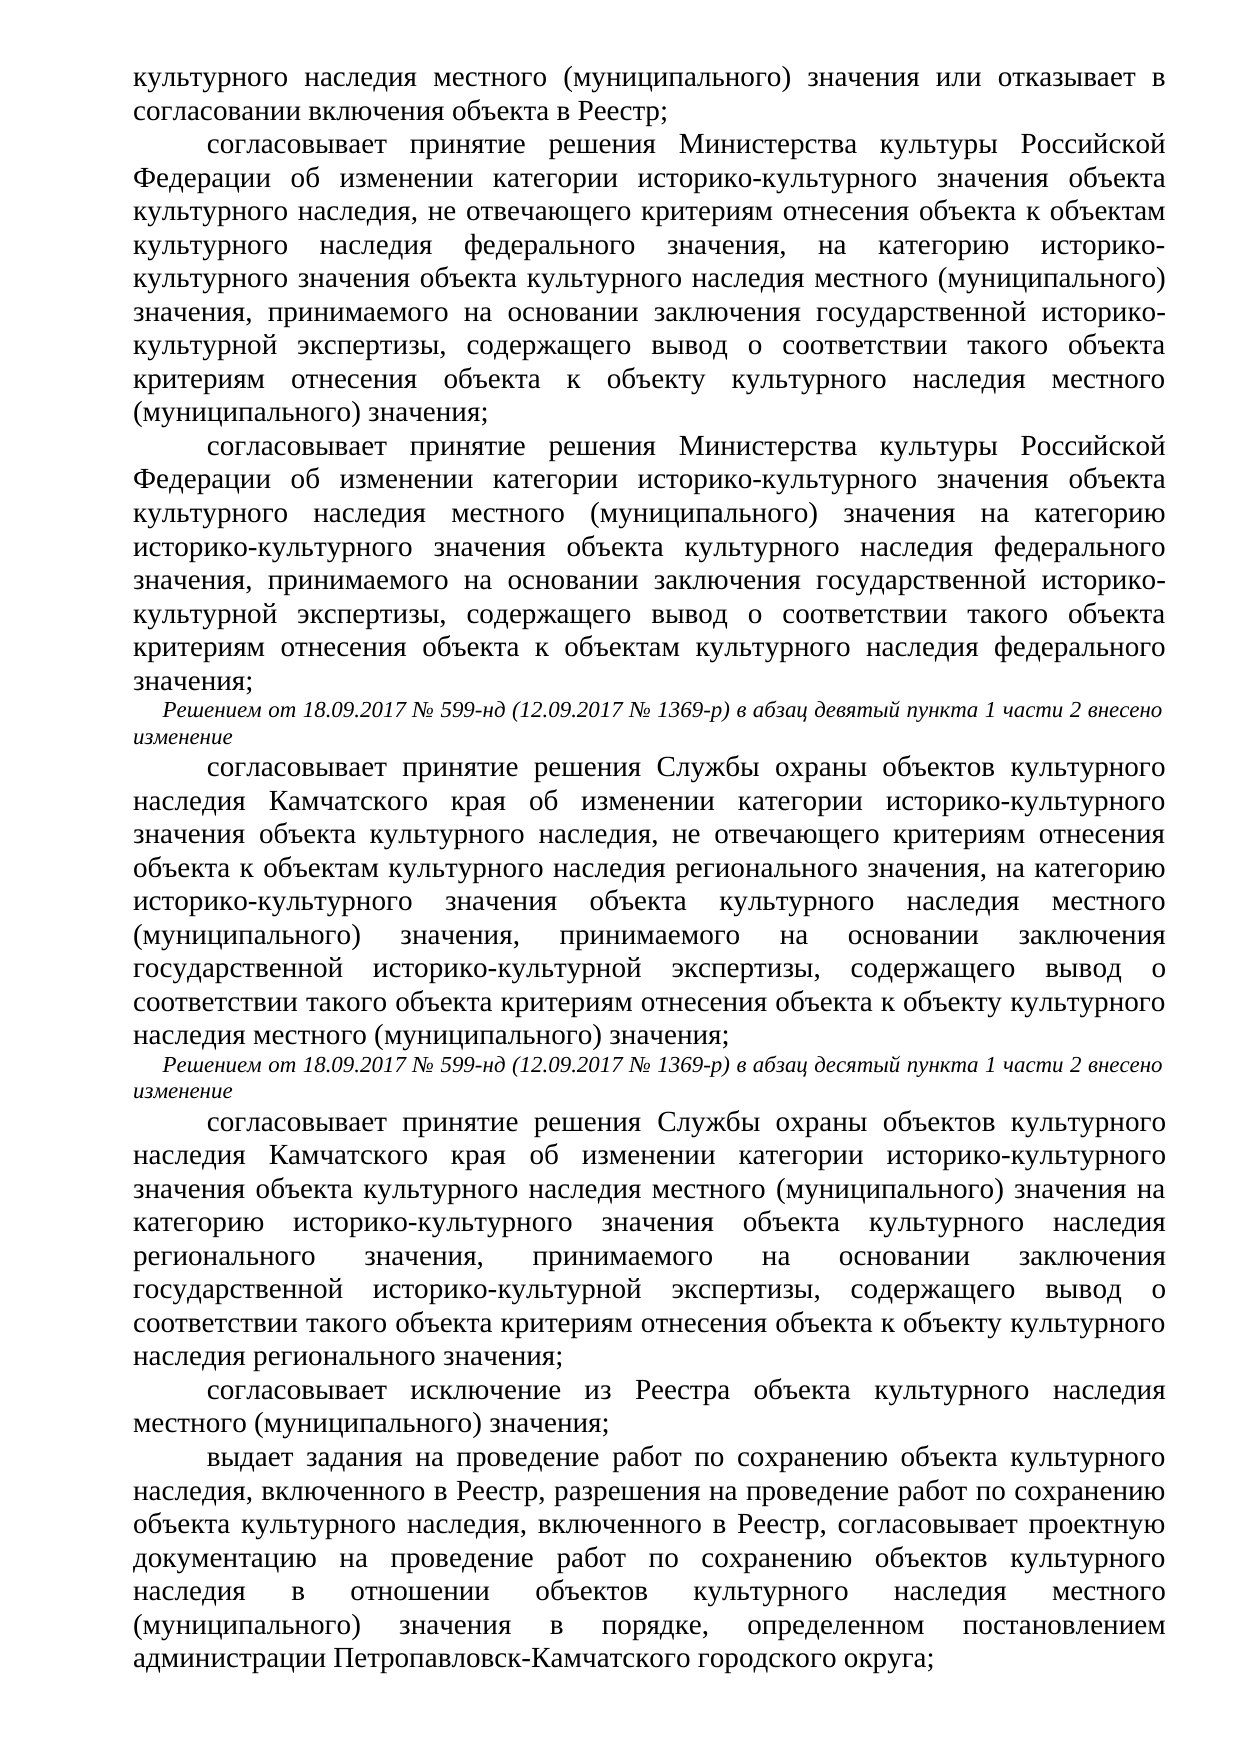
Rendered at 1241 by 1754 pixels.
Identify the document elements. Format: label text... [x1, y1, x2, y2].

text Решением от 18.09.2017 № 599-нд (12.09.2017 № 1369-р) в абзац десятый пункта 1 части 2 внесено изменение [133, 1051, 1167, 1104]
text согласовывает принятие решения Министерства культуры Российской Федерации об изменении категории историко-культурного значения объекта культурного наследия, не отвечающего критериям отнесения объекта к объектам культурного наследия федерального значения, на категорию историко-культурного значения объекта культурного наследия местного (муниципального) значения, принимаемого на основании заключения государственной историко-культурной экспертизы, содержащего вывод о соответствии такого объекта критериям отнесения объекта к объекту культурного наследия местного (муниципального) значения; [133, 126, 1167, 428]
text согласовывает исключение из Реестра объекта культурного наследия местного (муниципального) значения; [133, 1372, 1167, 1439]
text согласовывает принятие решения Службы охраны объектов культурного наследия Камчатского края об изменении категории историко-культурного значения объекта культурного наследия, не отвечающего критериям отнесения объекта к объектам культурного наследия регионального значения, на категорию историко-культурного значения объекта культурного наследия местного (муниципального) значения, принимаемого на основании заключения государственной историко-культурной экспертизы, содержащего вывод о соответствии такого объекта критериям отнесения объекта к объекту культурного наследия местного (муниципального) значения; [133, 749, 1167, 1051]
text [133, 59, 1167, 126]
text согласовывает принятие решения Министерства культуры Российской Федерации об изменении категории историко-культурного значения объекта культурного наследия местного (муниципального) значения на категорию историко-культурного значения объекта культурного наследия федерального значения, принимаемого на основании заключения государственной историко-культурной экспертизы, содержащего вывод о соответствии такого объекта критериям отнесения объекта к объектам культурного наследия федерального значения; [133, 428, 1167, 696]
text согласовывает принятие решения Службы охраны объектов культурного наследия Камчатского края об изменении категории историко-культурного значения объекта культурного наследия местного (муниципального) значения на категорию историко-культурного значения объекта культурного наследия регионального значения, принимаемого на основании заключения государственной историко-культурной экспертизы, содержащего вывод о соответствии такого объекта критериям отнесения объекта к объекту культурного наследия регионального значения; [133, 1104, 1167, 1372]
text Решением от 18.09.2017 № 599-нд (12.09.2017 № 1369-р) в абзац девятый пункта 1 части 2 внесено изменение [133, 696, 1167, 749]
text выдает задания на проведение работ по сохранению объекта культурного наследия, включенного в Реестр, разрешения на проведение работ по сохранению объекта культурного наследия, включенного в Реестр, согласовывает проектную документацию на проведение работ по сохранению объектов культурного наследия в отношении объектов культурного наследия местного (муниципального) значения в порядке, определенном постановлением администрации Петропавловск-Камчатского городского округа; [133, 1439, 1167, 1674]
